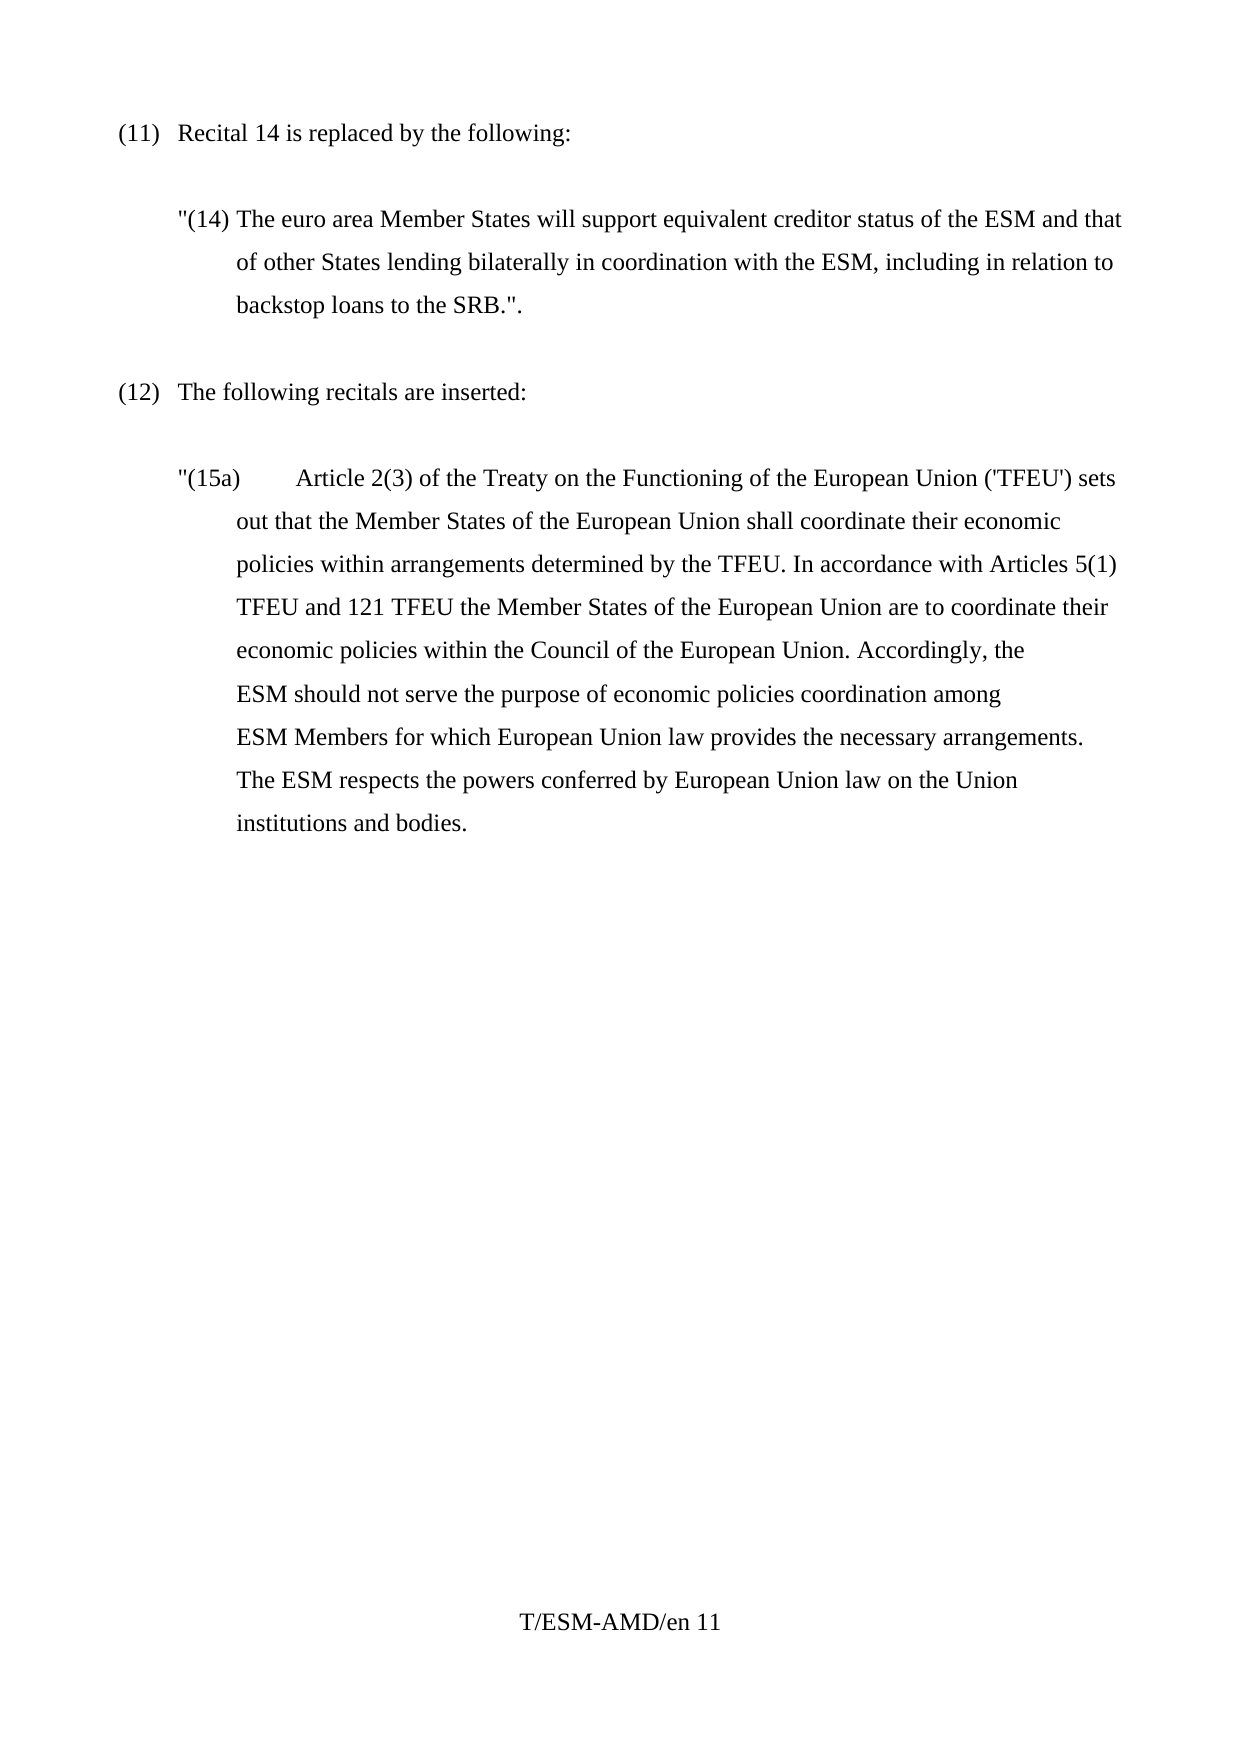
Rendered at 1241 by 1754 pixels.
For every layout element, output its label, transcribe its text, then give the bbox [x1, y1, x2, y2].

text (11) Recital 14 is replaced by the following: [118, 118, 1122, 147]
text (12) The following recitals are inserted: [118, 377, 1122, 406]
text "(14) The euro area Member States will support equivalent creditor status of the ESM and that of other States lending bilaterally in coordination with the ESM, including in relation to backstop loans to the SRB.". [177, 204, 1122, 319]
text "(15a) Article 2(3) of the Treaty on the Functioning of the European Union ('TFEU') sets out that the Member States of the European Union shall coordinate their economic policies within arrangements determined by the TFEU. In accordance with Articles 5(1) TFEU and 121 TFEU the Member States of the European Union are to coordinate their economic policies within the Council of the European Union. Accordingly, the ESM should not serve the purpose of economic policies coordination among ESM Members for which European Union law provides the necessary arrangements. The ESM respects the powers conferred by European Union law on the Union institutions and bodies. [177, 463, 1122, 837]
